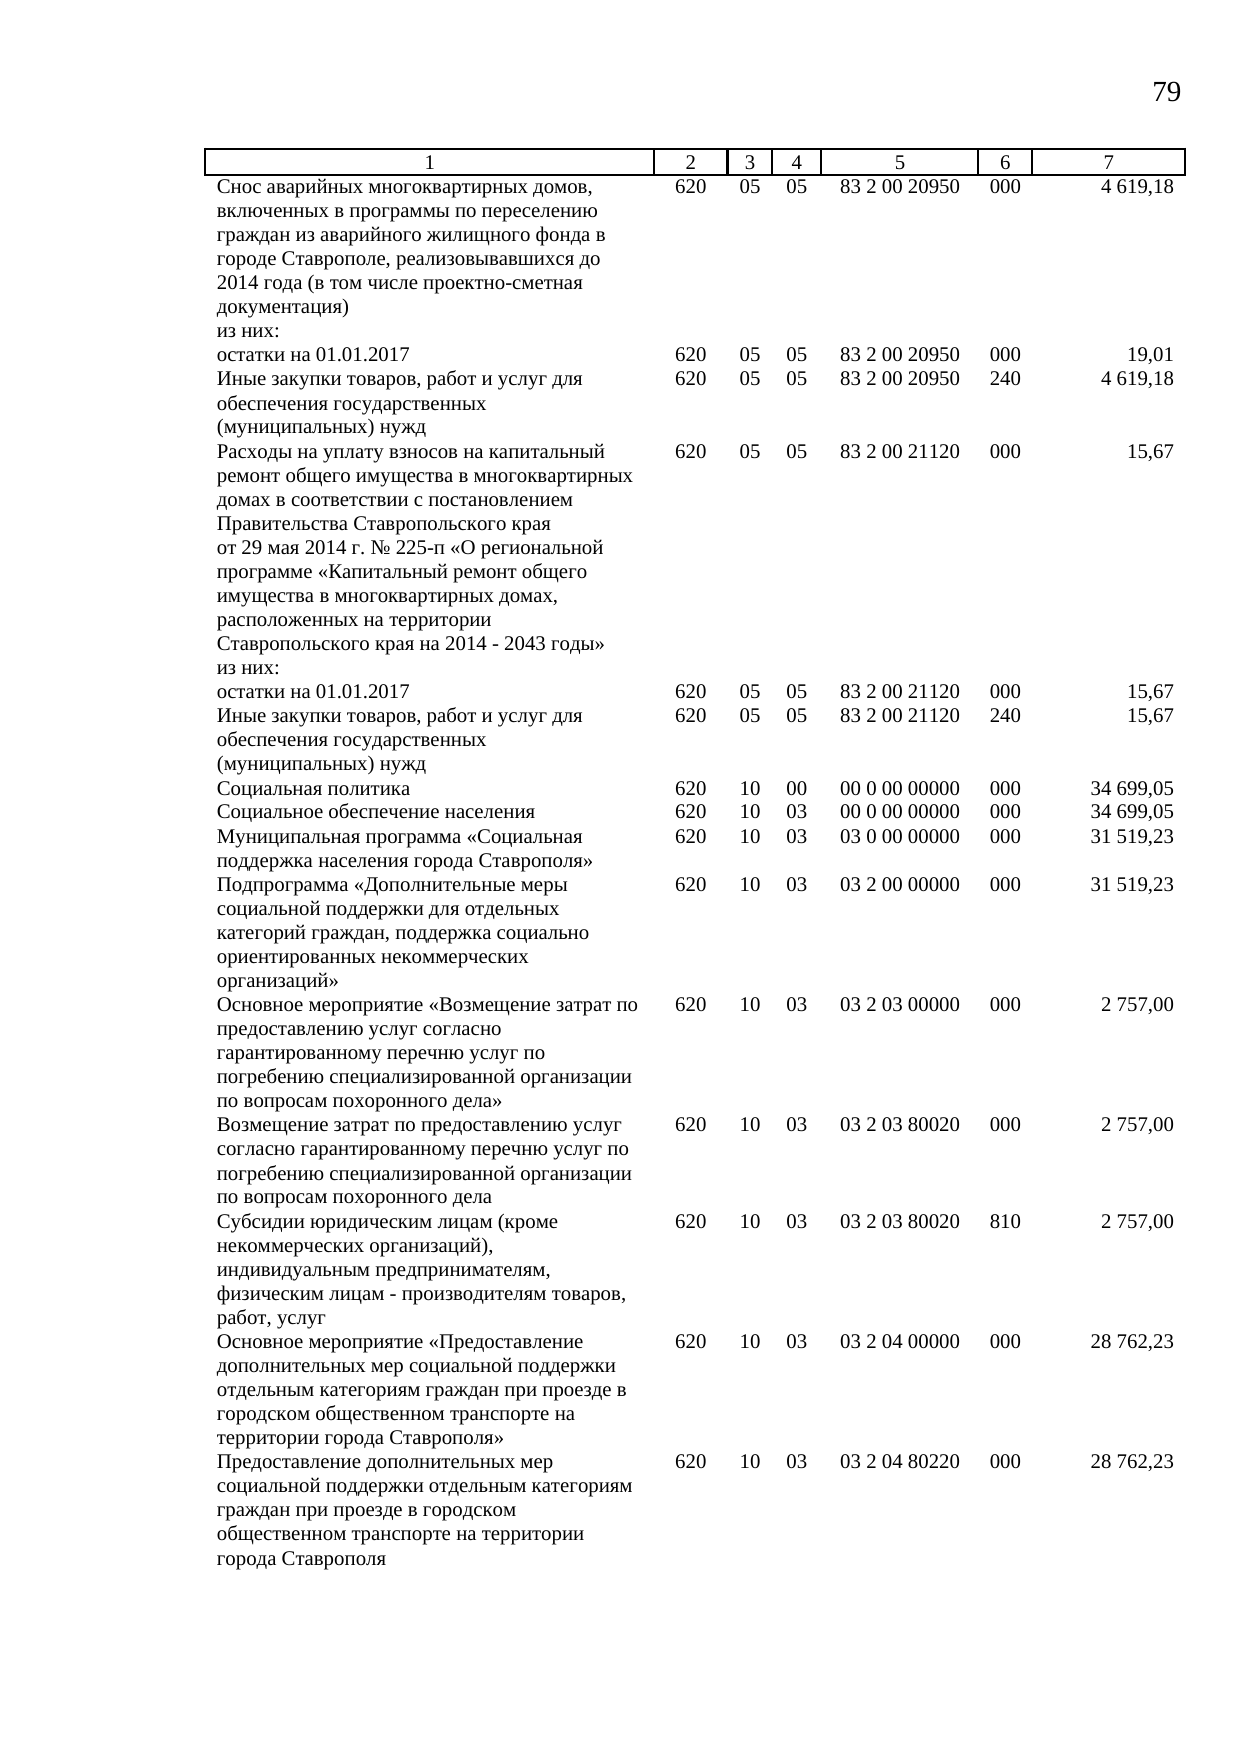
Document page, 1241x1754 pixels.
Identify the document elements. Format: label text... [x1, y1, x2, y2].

table_header 2 [655, 150, 726, 174]
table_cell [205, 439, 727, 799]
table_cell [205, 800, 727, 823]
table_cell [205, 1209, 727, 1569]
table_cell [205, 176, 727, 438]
table_header 7 [1033, 150, 1184, 174]
table_header 4 [773, 150, 820, 174]
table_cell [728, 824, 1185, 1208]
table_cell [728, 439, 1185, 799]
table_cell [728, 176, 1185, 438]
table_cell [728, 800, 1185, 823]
table_header 3 [729, 150, 771, 174]
table_header 5 [822, 150, 977, 174]
table_header 1 [206, 150, 653, 174]
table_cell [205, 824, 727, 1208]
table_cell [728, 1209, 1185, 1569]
table_header 6 [979, 150, 1031, 174]
